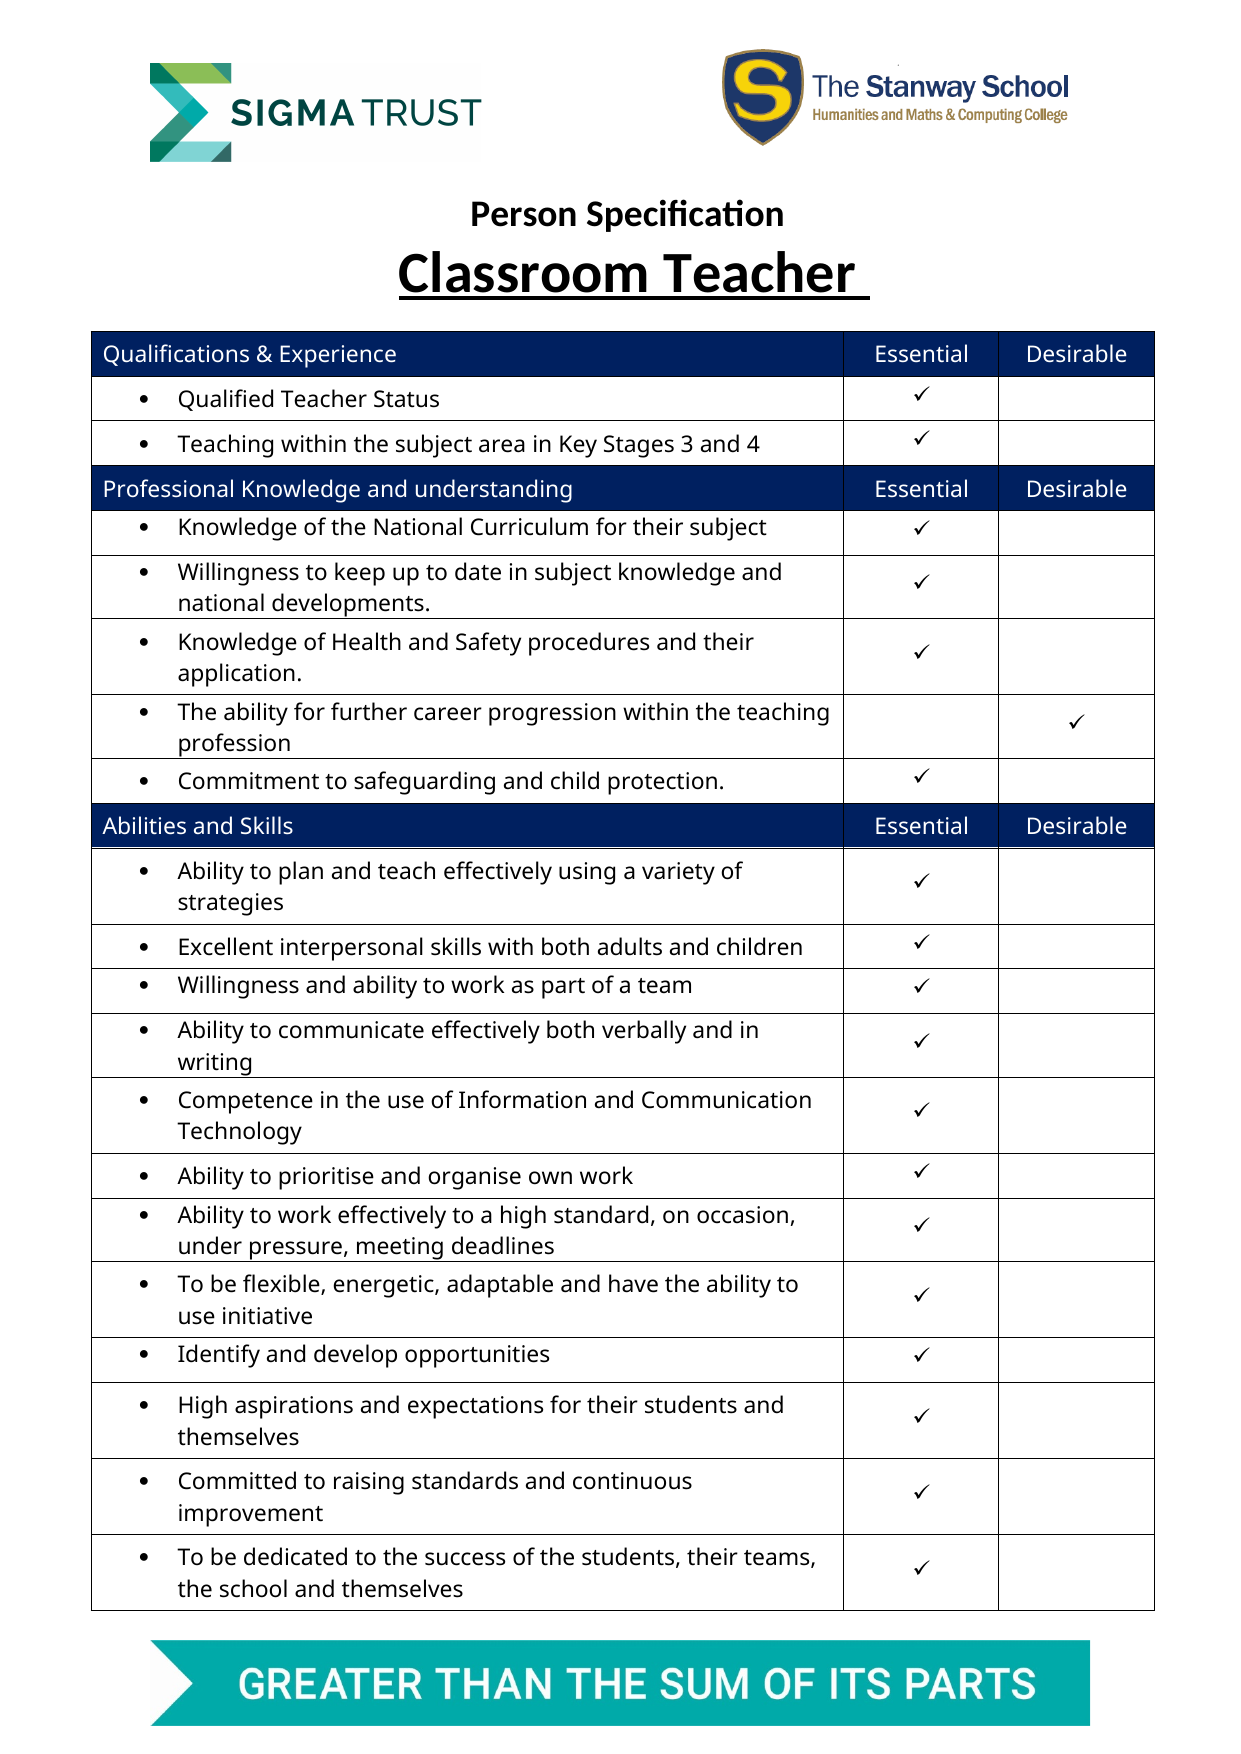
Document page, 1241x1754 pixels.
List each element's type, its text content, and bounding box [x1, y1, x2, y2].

table_cell [999, 1535, 1154, 1610]
table_header Essential [844, 332, 998, 376]
table_cell [844, 421, 998, 465]
picture [709, 30, 1089, 162]
table_cell [844, 1078, 998, 1153]
table_cell Commitment to safeguarding and child protection. [92, 759, 843, 803]
text Classroom Teacher [224, 236, 1031, 307]
table_header Qualifications & Experience [92, 332, 843, 376]
table_cell [844, 619, 998, 694]
table_cell [844, 759, 998, 803]
table_cell [999, 1338, 1154, 1382]
table_cell [844, 377, 998, 420]
table_cell Ability to plan and teach effectively using a variety of strategies [92, 849, 843, 923]
table_cell Ability to prioritise and organise own work [92, 1154, 843, 1197]
table_cell Knowledge of the National Curriculum for their subject [92, 511, 843, 555]
table_cell Essential [844, 804, 998, 847]
table_cell Ability to work effectively to a high standard, on occasion, under pressure, meeting deadlines [92, 1199, 843, 1261]
table_cell [999, 1014, 1154, 1077]
table_cell [999, 1383, 1154, 1458]
table_cell [844, 695, 998, 758]
table_cell Committed to raising standards and continuous improvement [92, 1459, 843, 1534]
table_cell [844, 1199, 998, 1261]
table_cell [844, 925, 998, 968]
table_cell Willingness to keep up to date in subject knowledge and national developments. [92, 556, 843, 618]
table_cell [844, 1383, 998, 1458]
table_cell [999, 849, 1154, 923]
table_cell Identify and develop opportunities [92, 1338, 843, 1382]
table_cell [844, 1262, 998, 1337]
table_cell Knowledge of Health and Safety procedures and their application. [92, 619, 843, 694]
table_cell [999, 969, 1154, 1013]
table_cell [999, 377, 1154, 420]
table_cell [999, 1459, 1154, 1534]
table_cell To be dedicated to the success of the students, their teams, the school and themselves [92, 1535, 843, 1610]
table_cell Essential [844, 466, 998, 510]
table_cell Abilities and Skills [92, 804, 843, 847]
table_cell The ability for further career progression within the teaching profession [92, 695, 843, 758]
table_cell Qualified Teacher Status [92, 377, 843, 420]
table_cell Desirable [999, 466, 1154, 510]
table_cell [844, 1338, 998, 1382]
table_cell [844, 969, 998, 1013]
table_header Desirable [999, 332, 1154, 376]
table_cell High aspirations and expectations for their students and themselves [92, 1383, 843, 1458]
table_cell [999, 1199, 1154, 1261]
table_cell [844, 556, 998, 618]
table_cell Teaching within the subject area in Key Stages 3 and 4 [92, 421, 843, 465]
text Person Specification [224, 190, 1031, 236]
table_cell Willingness and ability to work as part of a team [92, 969, 843, 1013]
table_cell [844, 1014, 998, 1077]
table_cell [999, 695, 1154, 758]
table_cell [999, 556, 1154, 618]
table_cell [999, 1154, 1154, 1197]
table_cell Ability to communicate effectively both verbally and in writing [92, 1014, 843, 1077]
table_cell [844, 849, 998, 923]
table_cell Excellent interpersonal skills with both adults and children [92, 925, 843, 968]
table_cell To be flexible, energetic, adaptable and have the ability to use initiative [92, 1262, 843, 1337]
table_cell Desirable [999, 804, 1154, 847]
table_cell [844, 1459, 998, 1534]
table_cell [999, 1078, 1154, 1153]
table_cell [999, 925, 1154, 968]
table_cell [844, 1535, 998, 1610]
table_cell [999, 619, 1154, 694]
picture [150, 63, 482, 162]
table_cell Professional Knowledge and understanding [92, 466, 843, 510]
picture [150, 1640, 1091, 1726]
table_cell Competence in the use of Information and Communication Technology [92, 1078, 843, 1153]
table_cell [844, 511, 998, 555]
table_cell [999, 511, 1154, 555]
table_cell [844, 1154, 998, 1197]
table_cell [999, 1262, 1154, 1337]
table_cell [999, 421, 1154, 465]
table_cell [999, 759, 1154, 803]
